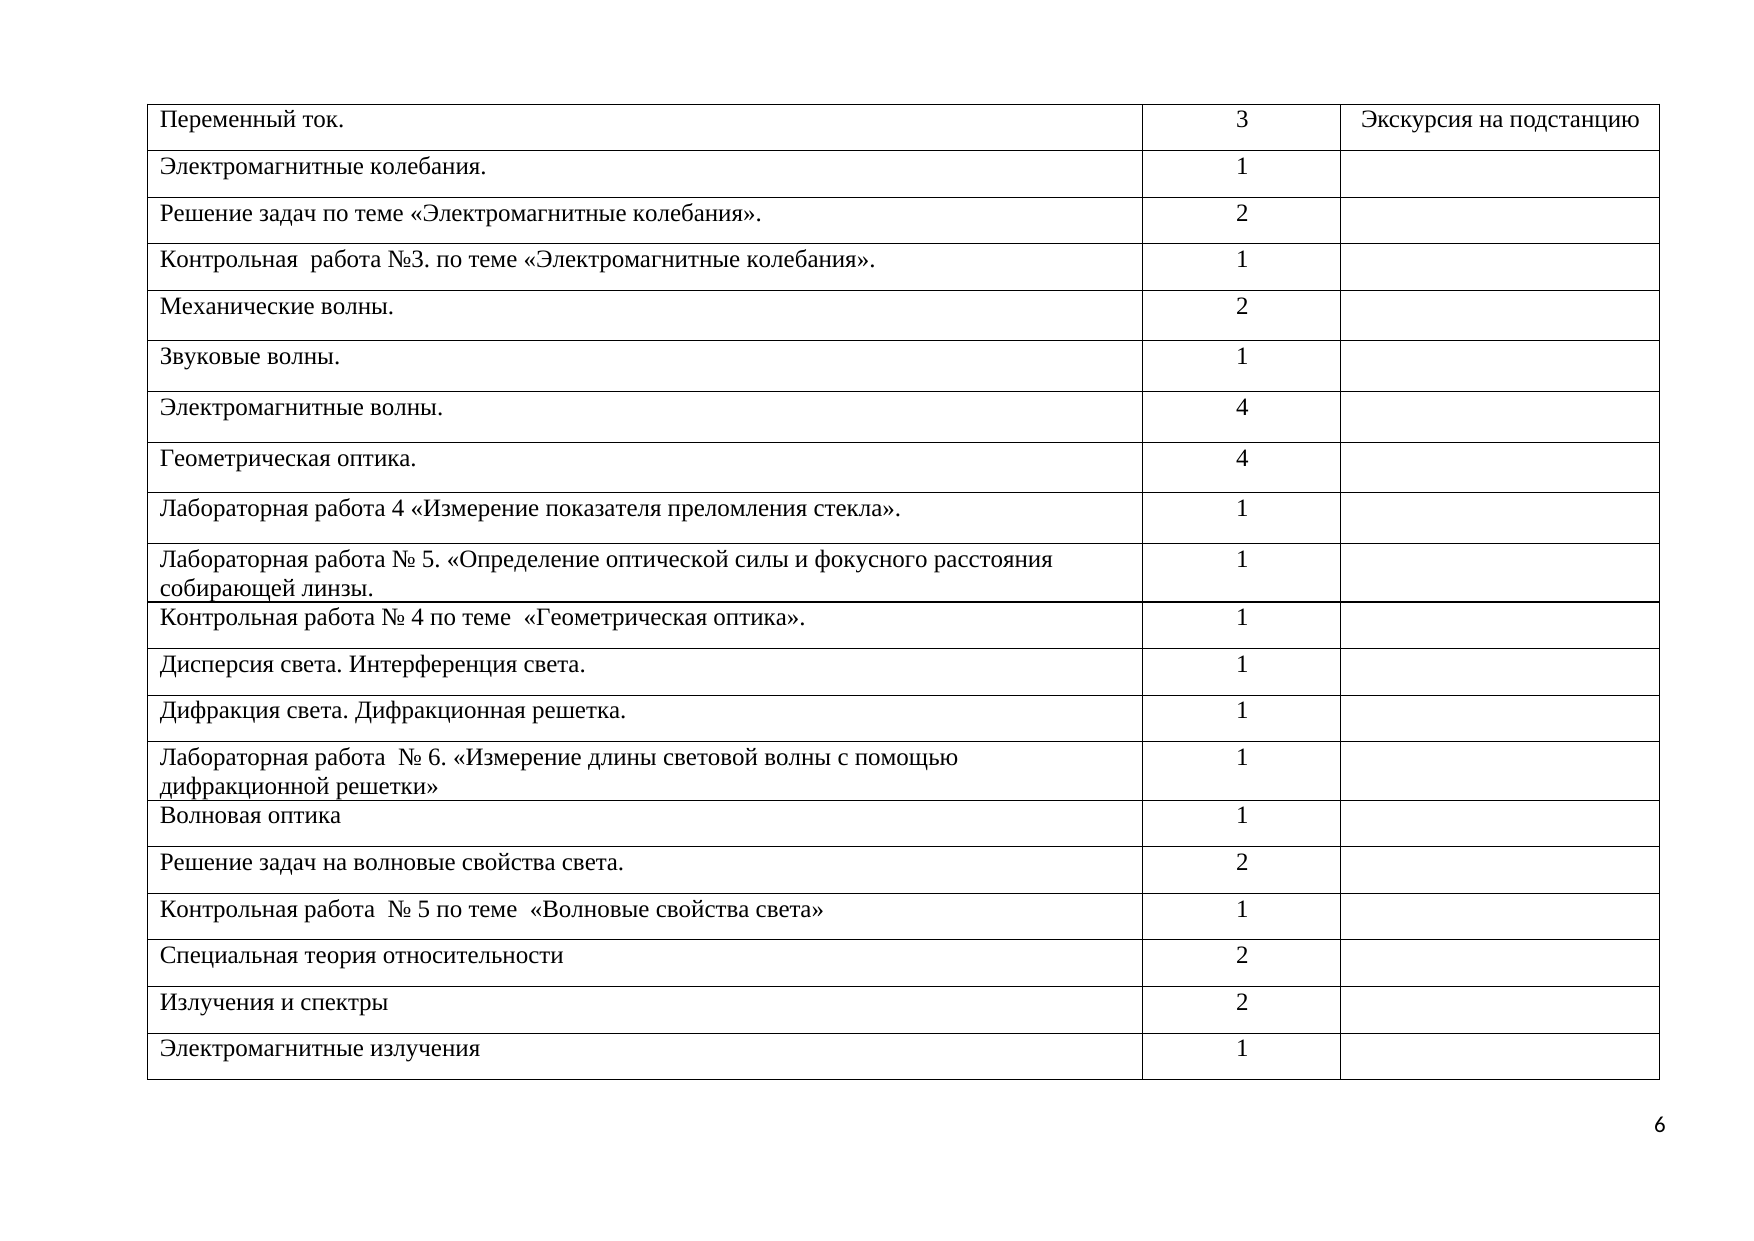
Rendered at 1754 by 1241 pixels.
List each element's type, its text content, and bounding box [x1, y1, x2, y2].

table_cell 2 [1143, 987, 1340, 1032]
table_cell 1 [1143, 341, 1340, 391]
table_cell 1 [1143, 696, 1340, 741]
table_cell 2 [1143, 847, 1340, 893]
table_cell [1341, 443, 1659, 492]
table_cell [1341, 987, 1659, 1032]
table_cell [1341, 493, 1659, 543]
table_cell [1341, 940, 1659, 986]
table_cell [1341, 742, 1659, 799]
table_cell Волновая оптика [148, 801, 1142, 846]
table_cell [1341, 341, 1659, 391]
table_cell [1341, 1034, 1659, 1079]
table_cell [1341, 847, 1659, 893]
table_cell Лабораторная работа № 5. «Определение оптической силы и фокусного расстояния собирающей линзы. [148, 544, 1142, 601]
table_cell Лабораторная работа 4 «Измерение показателя преломления стекла». [148, 493, 1142, 543]
table_cell Дифракция света. Дифракционная решетка. [148, 696, 1142, 741]
table_cell 4 [1143, 392, 1340, 442]
table_cell 2 [1143, 940, 1340, 986]
table_cell Механические волны. [148, 291, 1142, 340]
table_cell 1 [1143, 544, 1340, 601]
table_cell Решение задач на волновые свойства света. [148, 847, 1142, 893]
table_cell Контрольная работа № 4 по теме «Геометрическая оптика». [148, 603, 1142, 648]
table_cell [1341, 291, 1659, 340]
table_cell [1341, 151, 1659, 197]
table_cell [1341, 244, 1659, 290]
table_cell 1 [1143, 894, 1340, 939]
table_cell Дисперсия света. Интерференция света. [148, 649, 1142, 694]
table_cell Электромагнитные колебания. [148, 151, 1142, 197]
table_cell [1341, 603, 1659, 648]
table_cell [1341, 649, 1659, 694]
table_cell [1341, 392, 1659, 442]
table_cell 3 [1143, 105, 1340, 150]
table_cell 1 [1143, 151, 1340, 197]
table_cell 2 [1143, 291, 1340, 340]
table_cell 4 [1143, 443, 1340, 492]
table_cell [1341, 696, 1659, 741]
table_cell Контрольная работа №3. по теме «Электромагнитные колебания». [148, 244, 1142, 290]
table_cell [1341, 894, 1659, 939]
table_cell [1341, 544, 1659, 601]
table_cell 1 [1143, 801, 1340, 846]
table_cell Решение задач по теме «Электромагнитные колебания». [148, 198, 1142, 243]
table_cell Звуковые волны. [148, 341, 1142, 391]
table_cell 1 [1143, 493, 1340, 543]
table_cell 2 [1143, 198, 1340, 243]
table_cell 1 [1143, 244, 1340, 290]
table_cell Переменный ток. [148, 105, 1142, 150]
table_cell Лабораторная работа № 6. «Измерение длины световой волны с помощью дифракционной решетки» [148, 742, 1142, 799]
table_cell 1 [1143, 742, 1340, 799]
table_cell 1 [1143, 603, 1340, 648]
table_cell 1 [1143, 1034, 1340, 1079]
table_cell Экскурсия на подстанцию [1341, 105, 1659, 150]
table_cell Излучения и спектры [148, 987, 1142, 1032]
table_cell Специальная теория относительности [148, 940, 1142, 986]
table_cell [1341, 801, 1659, 846]
table_cell Контрольная работа № 5 по теме «Волновые свойства света» [148, 894, 1142, 939]
table_cell Геометрическая оптика. [148, 443, 1142, 492]
table_cell 1 [1143, 649, 1340, 694]
table_cell Электромагнитные излучения [148, 1034, 1142, 1079]
table_cell [1341, 198, 1659, 243]
table_cell Электромагнитные волны. [148, 392, 1142, 442]
